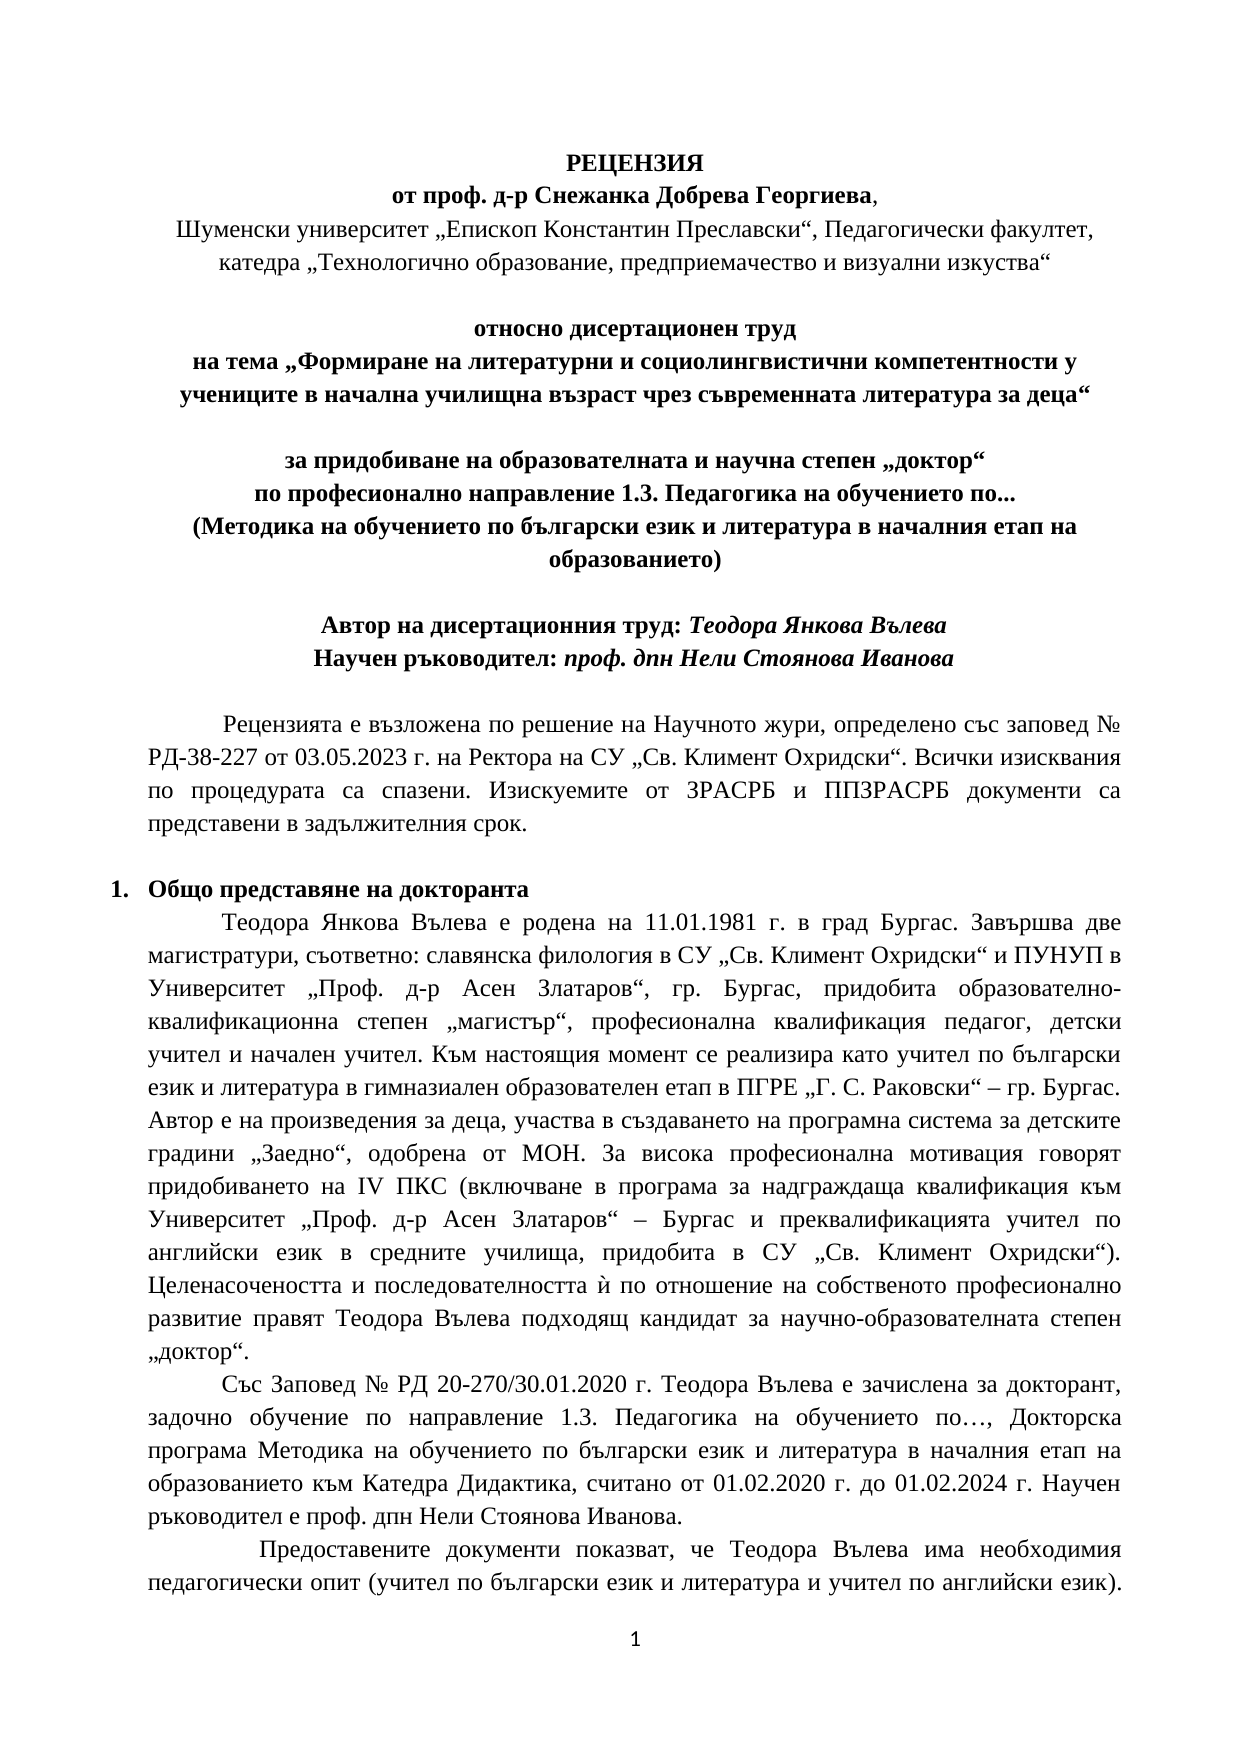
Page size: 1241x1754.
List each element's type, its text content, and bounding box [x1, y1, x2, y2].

text (Методика на обучението по български език и литература в началния етап на образованието) [148, 511, 1122, 573]
list Общо представяне на докторанта [110, 874, 1122, 903]
text относно дисертационен труд [148, 313, 1122, 341]
text Автор на дисертационния труд: Теодора Янкова Вълева [148, 610, 1122, 639]
text за придобиване на образователната и научна степен „доктор“ [148, 445, 1122, 473]
subtitle на тема „Формиране на литературни и социолингвистични компетентности у учениците в начална училищна възраст чрез съвременната литература за деца“ [148, 346, 1122, 407]
text Шуменски университет „Епископ Константин Преславски“, Педагогически факултет, [148, 214, 1122, 242]
text по професионално направление 1.3. Педагогика на обучението по... [148, 478, 1122, 507]
text РЕЦЕНЗИЯ [148, 148, 1122, 176]
list Със Заповед № РД 20-270/30.01.2020 г. Теодора Вълева е зачислена за докторант, задочно обучение по направление 1.3. Педагогика на обучението по…, Докторска програма Методика на обучението по български език и литература в началния етап на образованието към Катедра Дидактика, считано от 01.02.2020 г. до 01.02.2024 г. Научен ръководител е проф. дпн Нели Стоянова Иванова. [148, 1369, 1122, 1530]
text катедра „Технологично образование, предприемачество и визуални изкуства“ [148, 247, 1122, 275]
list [148, 1534, 1122, 1596]
text Рецензията е възложена по решение на Научното жури, определено със заповед № РД-38-227 от 03.05.2023 г. на Ректора на СУ „Св. Климент Охридски“. Всички изисквания по процедурата са спазени. Изискуемите от ЗРАСРБ и ППЗРАСРБ документи са представени в задължителния срок. [148, 709, 1122, 837]
text Научен ръководител: проф. дпн Нели Стоянова Иванова [148, 643, 1122, 672]
text Теодора Янкова Вълева е родена на 11.01.1981 г. в град Бургас. Завършва две магистратури, съответно: славянска филология в СУ „Св. Климент Охридски“ и ПУНУП в Университет „Проф. д-р Асен Златаров“, гр. Бургас, придобита образователно-квалификационна степен „магистър“, професионална квалификация педагог, детски учител и начален учител. Към настоящия момент се реализира като учител по български език и литература в гимназиален образователен етап в ПГРЕ „Г. С. Раковски“ – гр. Бургас. Автор е на произведения за деца, участва в създаването на програмна система за детските градини „Заедно“, одобрена от МОН. За висока професионална мотивация говорят придобиването на IV ПКС (включване в програма за надграждаща квалификация към Университет „Проф. д-р Асен Златаров“ – Бургас и преквалификацията учител по английски език в средните училища, придобита в СУ „Св. Климент Охридски“). Целенасочеността и последователността ѝ по отношение на собственото професионално развитие правят Теодора Вълева подходящ кандидат за научно-образователната степен „доктор“. [148, 907, 1122, 1365]
text от проф. д-р Снежанка Добрева Георгиева, [148, 181, 1122, 209]
